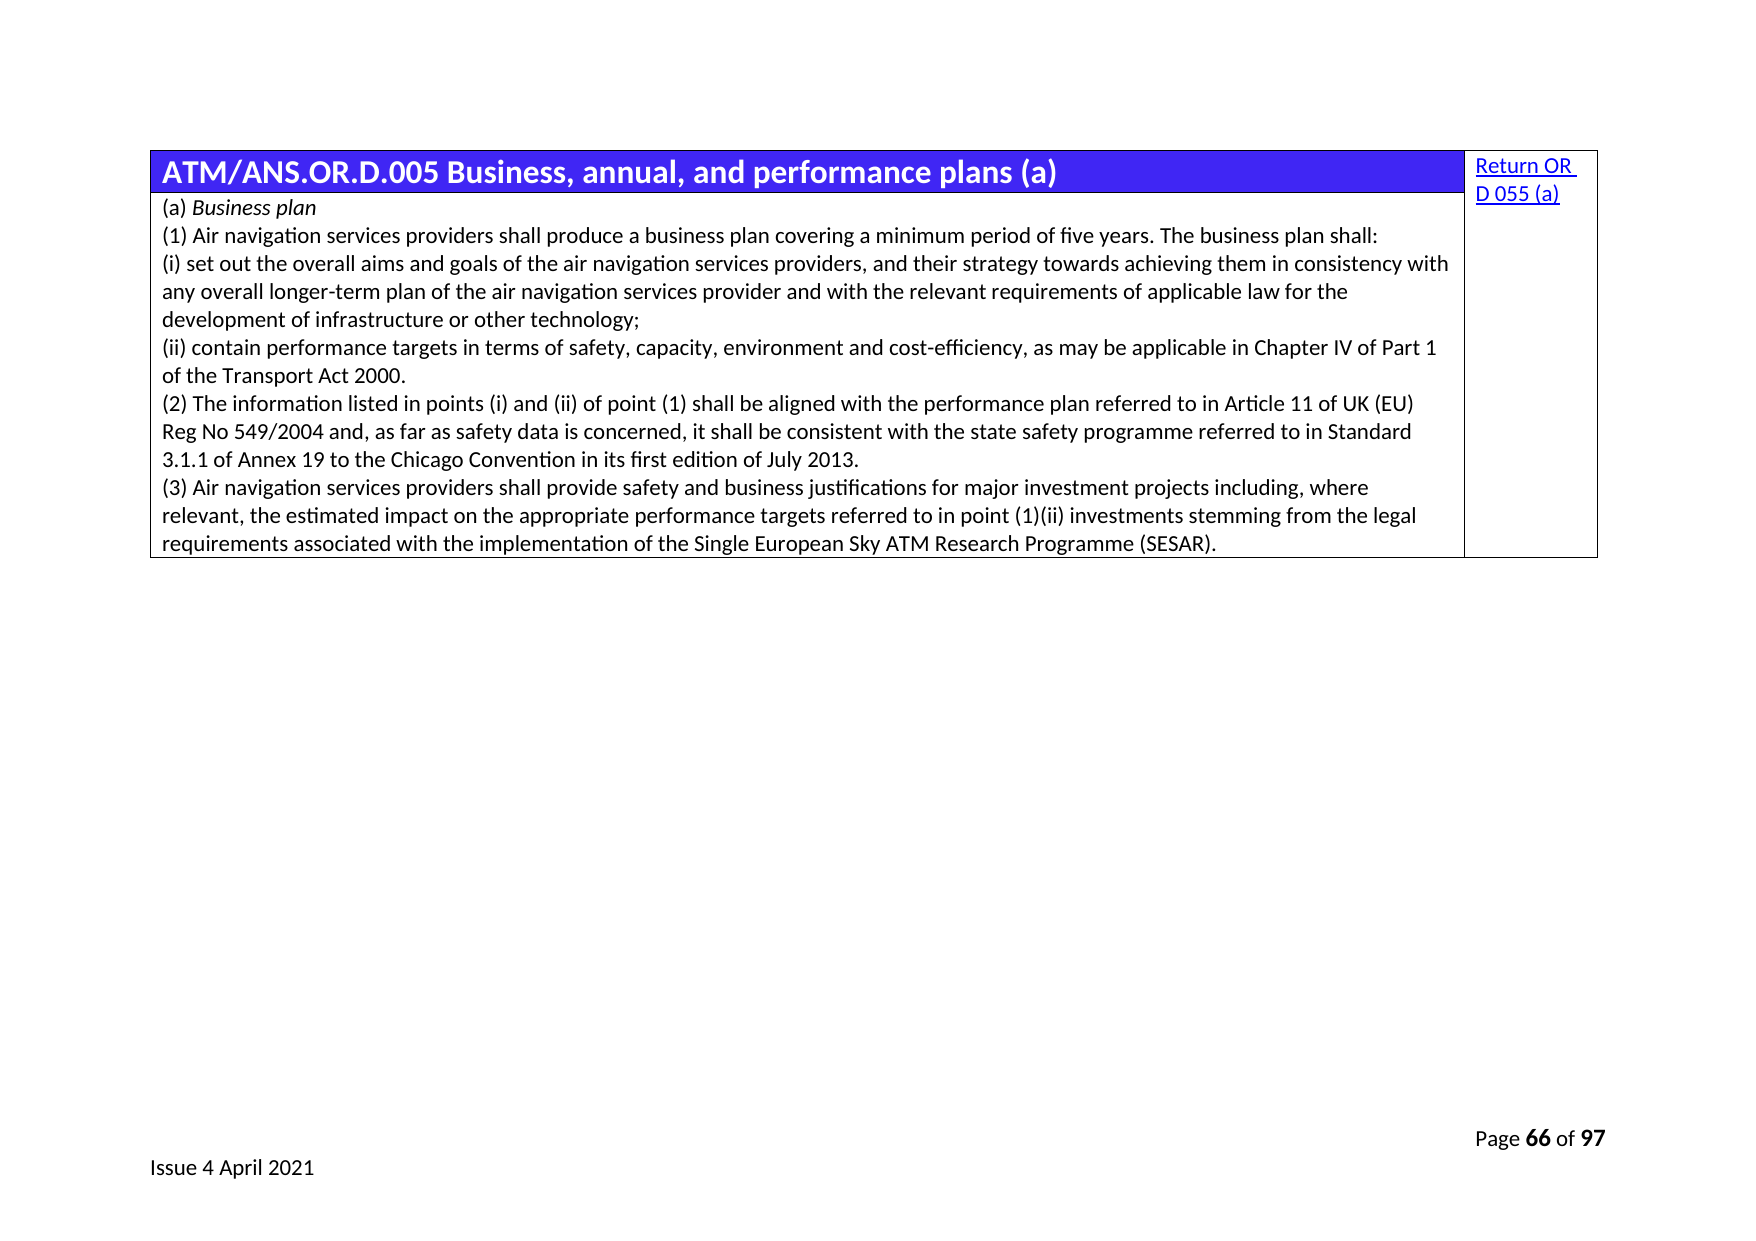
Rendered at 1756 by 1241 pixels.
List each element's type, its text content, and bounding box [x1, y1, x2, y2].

table_header ATM/ANS.OR.D.005 Business, annual, and performance plans (a) [151, 151, 1464, 192]
table_cell (a) Business plan (1) Air navigation services providers shall produce a business plan covering a minimum period of five years. The business plan shall: (i) set out the overall aims and goals of the air navigation services providers, and their strategy towards achieving them in consistency with any overall longer-term plan of the air navigation services provider and with the relevant requirements of applicable law for the development of infrastructure or other technology; (ii) contain performance targets in terms of safety, capacity, environment and cost-efficiency, as may be applicable in Chapter IV of Part 1 of the Transport Act 2000. (2) The information listed in points (i) and (ii) of point (1) shall be aligned with the performance plan referred to in Article 11 of UK (EU) Reg No 549/2004 and, as far as safety data is concerned, it shall be consistent with the state safety programme referred to in Standard 3.1.1 of Annex 19 to the Chicago Convention in its first edition of July 2013. (3) Air navigation services providers shall provide safety and business justifications for major investment projects including, where relevant, the estimated impact on the appropriate performance targets referred to in point (1)(ii) investments stemming from the legal requirements associated with the implementation of the Single European Sky ATM Research Programme (SESAR). [151, 193, 1464, 557]
table_header Return OR D 055 (a) [1465, 151, 1597, 557]
